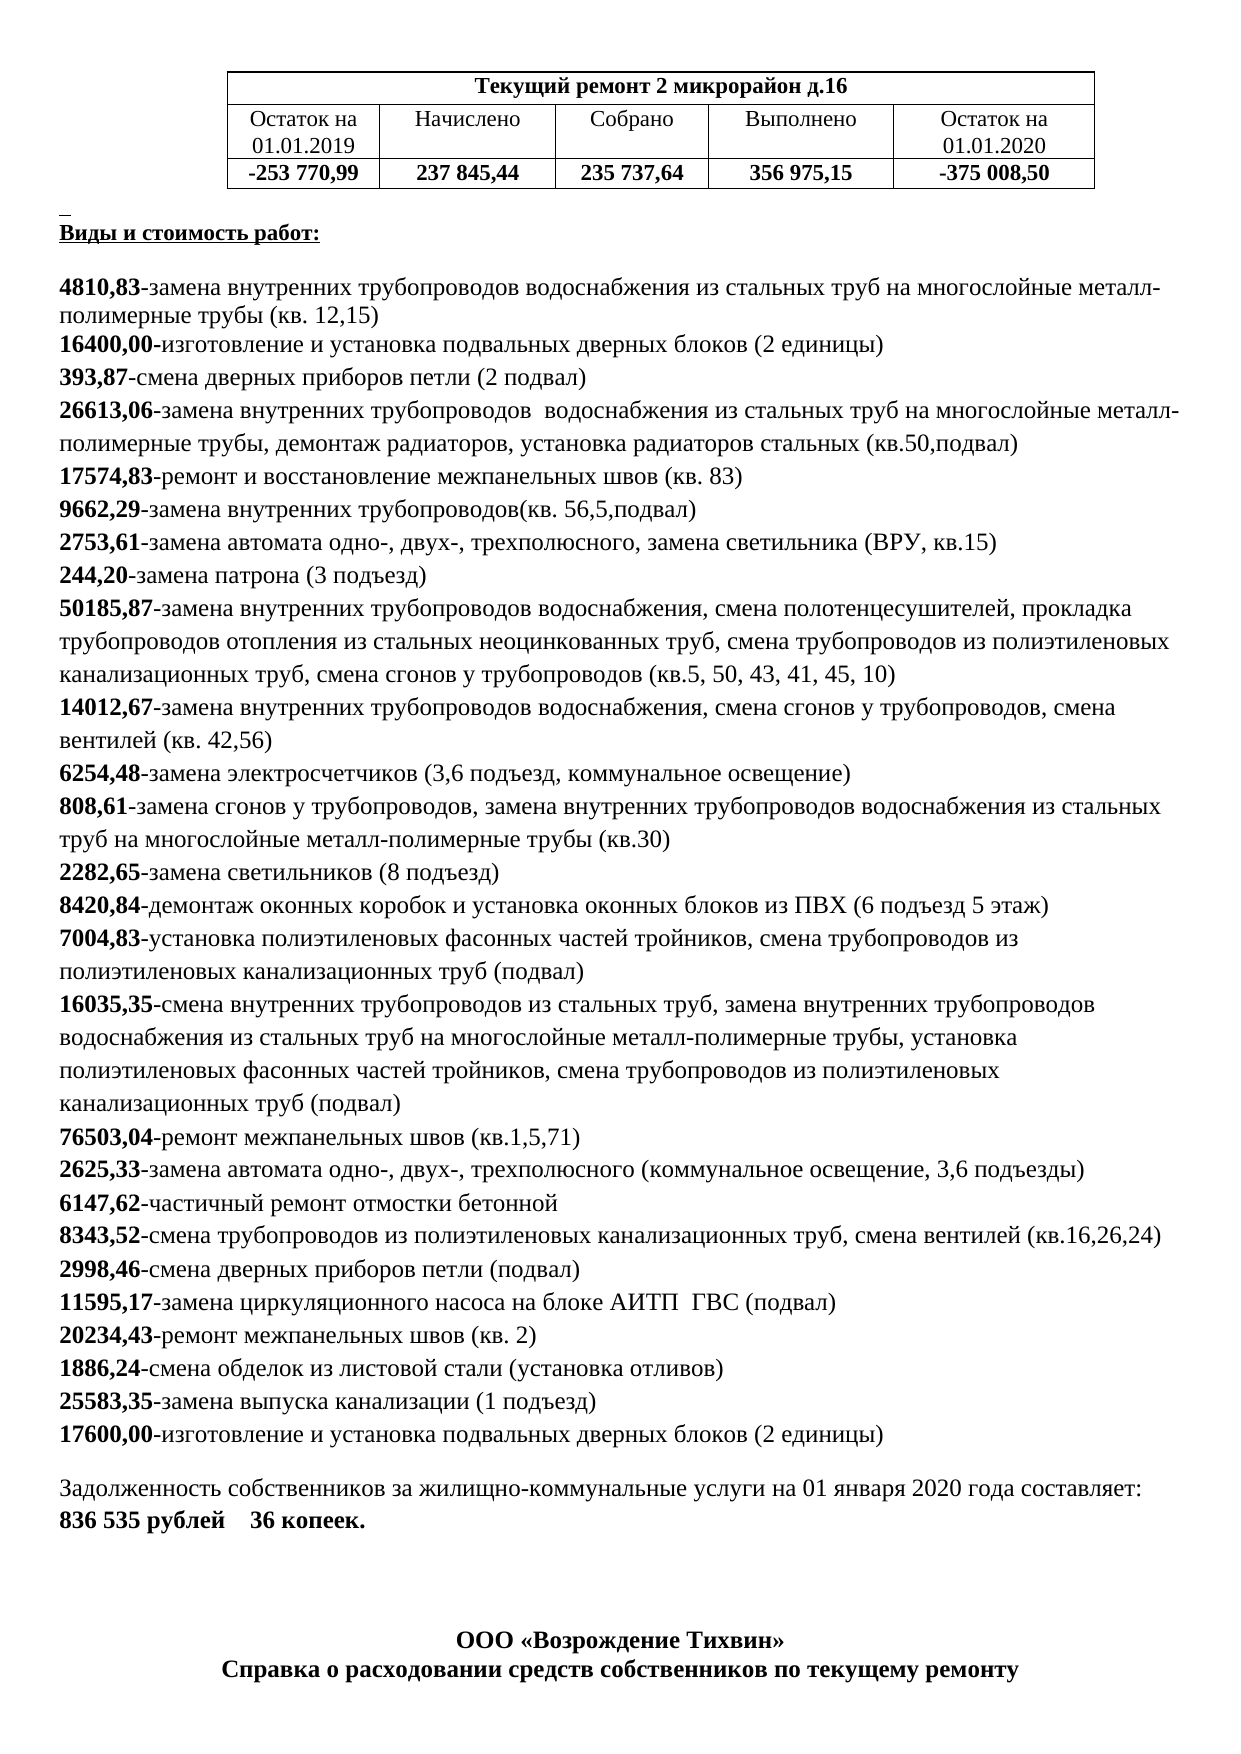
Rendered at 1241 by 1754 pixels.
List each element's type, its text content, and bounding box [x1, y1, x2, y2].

text 16400,00-изготовление и установка подвальных дверных блоков (2 единицы) 393,87-смена дверных приборов петли (2 подвал) 26613,06-замена внутренних трубопроводов водоснабжения из стальных труб на многослойные металл- полимерные трубы, демонтаж радиаторов, установка радиаторов стальных (кв.50,подвал) 17574,83-ремонт и восстановление межпанельных швов (кв. 83) 9662,29-замена внутренних трубопроводов(кв. 56,5,подвал) 2753,61-замена автомата одно-, двух-, трехполюсного, замена светильника (ВРУ, кв.15) [59, 329, 1181, 556]
text Задолженность собственников за жилищно-коммунальные услуги на 01 января 2020 года составляет: 836 535 рублей 36 копеек. [59, 1473, 1181, 1534]
text Справка о расходовании средств собственников по текущему ремонту [59, 1654, 1181, 1683]
text 244,20-замена патрона (3 подъезд) 50185,87-замена внутренних трубопроводов водоснабжения, смена полотенцесушителей, прокладка трубопроводов отопления из стальных неоцинкованных труб, смена трубопроводов из полиэтиленовых канализационных труб, смена сгонов у трубопроводов (кв.5, 50, 43, 41, 45, 10) [59, 560, 1181, 688]
text 2998,46-смена дверных приборов петли (подвал) [59, 1254, 1181, 1282]
table_cell 235 737,64 [556, 159, 708, 187]
table_cell Остаток на 01.01.2020 [894, 105, 1094, 158]
table_cell 237 845,44 [380, 159, 555, 187]
text 11595,17-замена циркуляционного насоса на блоке АИТП ГВС (подвал) [59, 1287, 1181, 1315]
text Виды и стоимость работ: [59, 219, 1181, 245]
text 4810,83-замена внутренних трубопроводов водоснабжения из стальных труб на многослойные металл-полимерные трубы (кв. 12,15) [59, 272, 1181, 329]
table_cell Собрано [556, 105, 708, 158]
table_cell 356 975,15 [709, 159, 893, 187]
table_cell Остаток на 01.01.2019 [228, 105, 379, 158]
table_cell Выполнено [709, 105, 893, 158]
table_cell -253 770,99 [228, 159, 379, 187]
table_cell Начислено [380, 105, 555, 158]
table_cell -375 008,50 [894, 159, 1094, 187]
table_header Текущий ремонт 2 микрорайон д.16 [228, 73, 1094, 104]
text 20234,43-ремонт межпанельных швов (кв. 2) 1886,24-смена обделок из листовой стали (установка отливов) 25583,35-замена выпуска канализации (1 подъезд) 17600,00-изготовление и установка подвальных дверных блоков (2 единицы) [59, 1320, 1181, 1447]
text 14012,67-замена внутренних трубопроводов водоснабжения, смена сгонов у трубопроводов, смена вентилей (кв. 42,56) 6254,48-замена электросчетчиков (3,6 подъезд, коммунальное освещение) 808,61-замена сгонов у трубопроводов, замена внутренних трубопроводов водоснабжения из стальных труб на многослойные металл-полимерные трубы (кв.30) 2282,65-замена светильников (8 подъезд) 8420,84-демонтаж оконных коробок и установка оконных блоков из ПВХ (6 подъезд 5 этаж) 7004,83-установка полиэтиленовых фасонных частей тройников, смена трубопроводов из полиэтиленовых канализационных труб (подвал) 16035,35-смена внутренних трубопроводов из стальных труб, замена внутренних трубопроводов водоснабжения из стальных труб на многослойные металл-полимерные трубы, установка полиэтиленовых фасонных частей тройников, смена трубопроводов из полиэтиленовых канализационных труб (подвал) 76503,04-ремонт межпанельных швов (кв.1,5,71) 2625,33-замена автомата одно-, двух-, трехполюсного (коммунальное освещение, 3,6 подъезды) 6147,62-частичный ремонт отмостки бетонной 8343,52-смена трубопроводов из полиэтиленовых канализационных труб, смена вентилей (кв.16,26,24) [59, 692, 1181, 1249]
text ООО «Возрождение Тихвин» [59, 1626, 1181, 1654]
